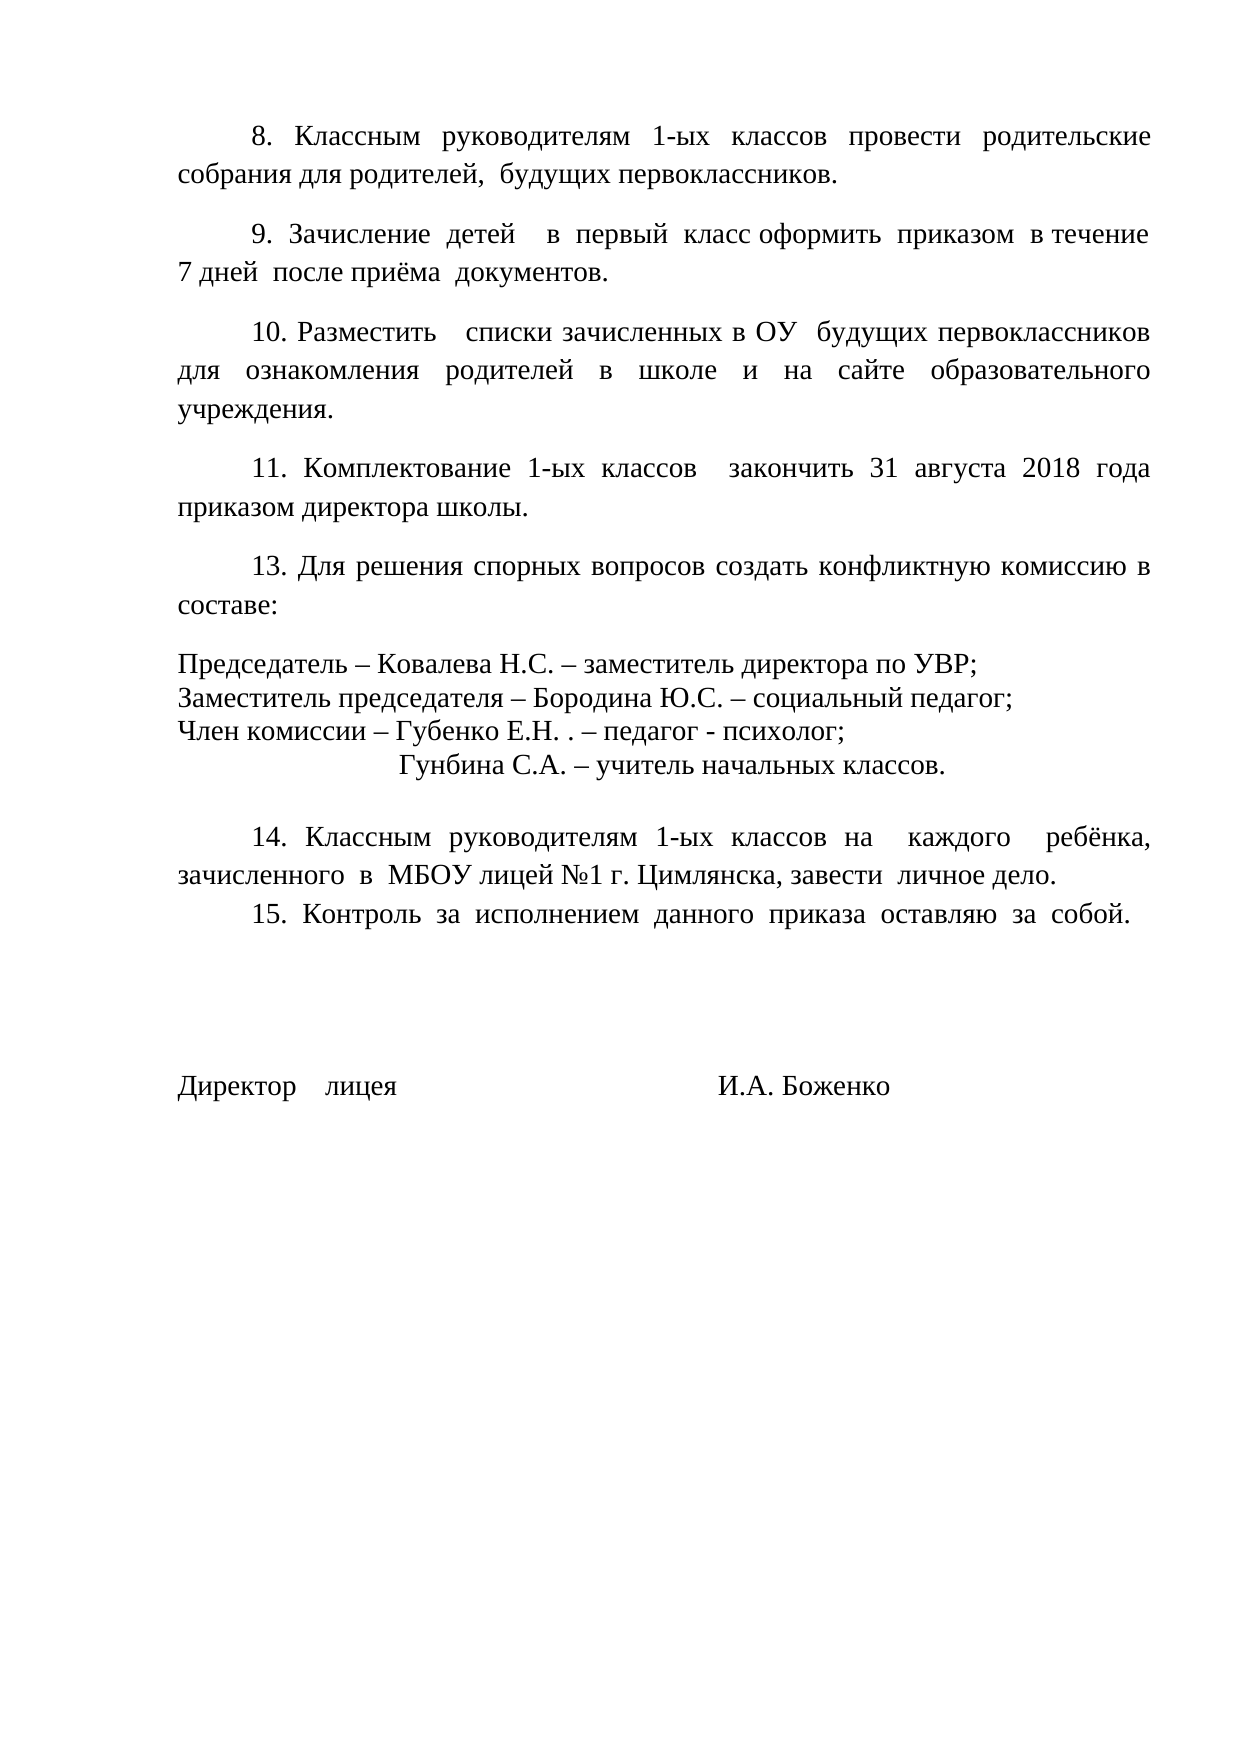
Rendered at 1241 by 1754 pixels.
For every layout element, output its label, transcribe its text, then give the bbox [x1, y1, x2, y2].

text 14. Классным руководителям 1-ых классов на каждого ребёнка, зачисленного в МБОУ лицей №1 г. Цимлянска, завести личное дело. [177, 819, 1152, 891]
text 9. Зачисление детей в первый класс оформить приказом в течение 7 дней после приёма документов. [177, 216, 1152, 288]
text Заместитель председателя – Бородина Ю.С. – социальный педагог; [177, 680, 1152, 713]
text Председатель – Ковалева Н.С. – заместитель директора по УВР; [177, 646, 1152, 680]
text 13. Для решения спорных вопросов создать конфликтную комиссию в составе: [177, 548, 1152, 620]
text 11. Комплектование 1-ых классов закончить 31 августа 2018 года приказом директора школы. [177, 450, 1152, 522]
text Гунбина С.А. – учитель начальных классов. [177, 747, 1152, 780]
text Директор лицея И.А. Боженко [177, 1068, 1152, 1101]
text 15. Контроль за исполнением данного приказа оставляю за собой. [177, 896, 1152, 929]
text 8. Классным руководителям 1-ых классов провести родительские собрания для родителей, будущих первоклассников. [177, 118, 1152, 190]
text Член комиссии – Губенко Е.Н. . – педагог - психолог; [177, 713, 1152, 747]
text 10. Разместить списки зачисленных в ОУ будущих первоклассников для ознакомления родителей в школе и на сайте образовательного учреждения. [177, 314, 1152, 424]
